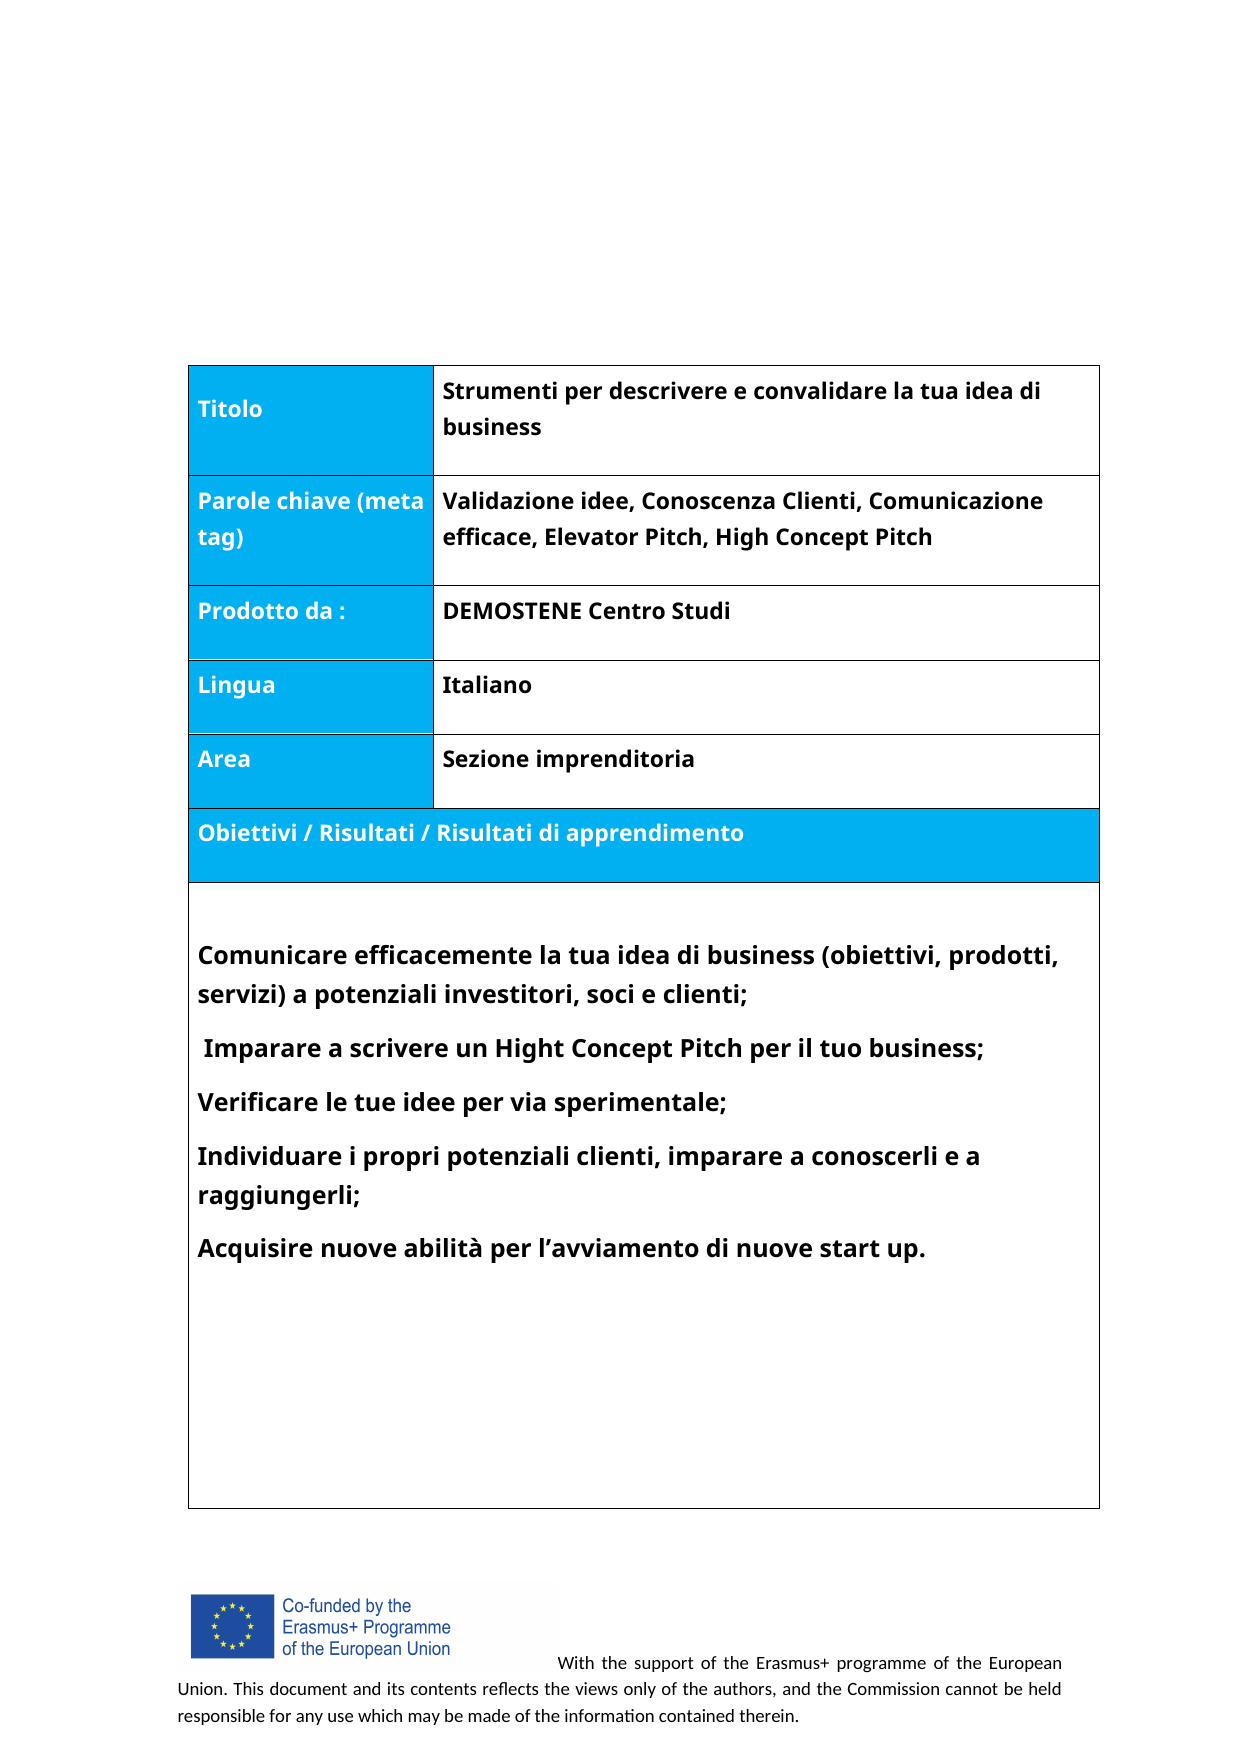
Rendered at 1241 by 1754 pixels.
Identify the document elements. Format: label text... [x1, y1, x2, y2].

table_cell Italiano [434, 661, 1099, 733]
picture [177, 1581, 558, 1670]
table_cell Area [189, 735, 433, 808]
table_header Strumenti per descrivere e convalidare la tua idea di business [434, 366, 1099, 475]
table_cell DEMOSTENE Centro Studi [434, 586, 1099, 659]
table_header Titolo [189, 366, 433, 475]
table_cell Sezione imprenditoria [434, 735, 1099, 808]
table_cell Parole chiave (meta tag) [189, 476, 433, 585]
table_cell Prodotto da : [189, 586, 433, 659]
table_cell Obiettivi / Risultati / Risultati di apprendimento [189, 809, 1099, 882]
table_cell Validazione idee, Conoscenza Clienti, Comunicazione efficace, Elevator Pitch, High Concept Pitch [434, 476, 1099, 585]
table_cell Lingua [189, 661, 433, 733]
